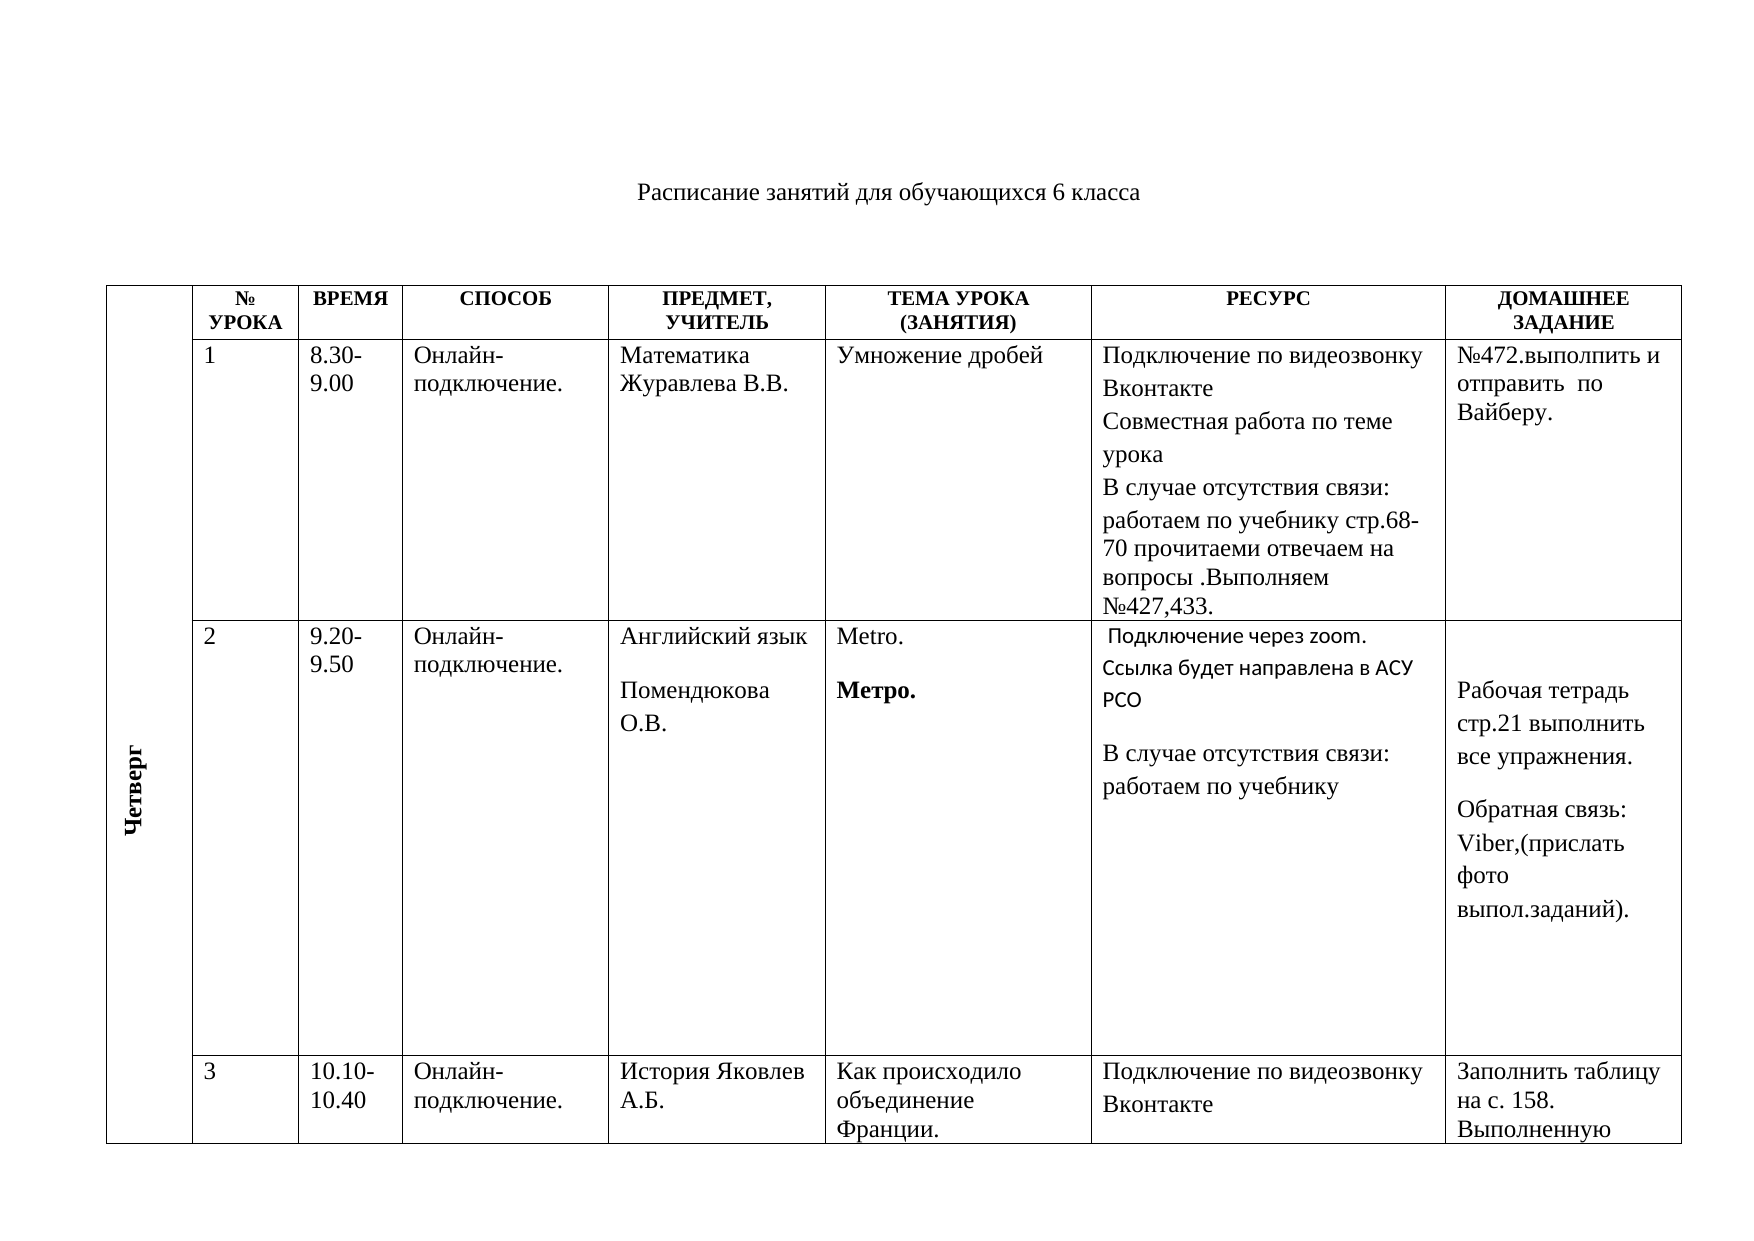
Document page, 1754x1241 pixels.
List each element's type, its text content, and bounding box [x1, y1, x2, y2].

table_cell Умножение дробей [826, 340, 1091, 620]
text Расписание занятий для обучающихся 6 класса [118, 177, 1636, 206]
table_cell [1446, 1056, 1681, 1142]
table_cell Онлайн-подключение. [403, 340, 608, 620]
table_header № УРОКА [193, 286, 298, 339]
table_header ТЕМА УРОКА (ЗАНЯТИЯ) [826, 286, 1091, 339]
table_cell 8.30-9.00 [299, 340, 402, 620]
table_cell Подключение через zoom. Ссылка будет направлена в АСУ РСО В случае отсутствия связи: работаем по учебнику [1092, 621, 1445, 1055]
table_header СПОСОБ [403, 286, 608, 339]
table_cell Онлайн-подключение. [403, 1056, 608, 1142]
table_cell 9.20-9.50 [299, 621, 402, 1055]
table_cell Английский язык Помендюкова О.В. [609, 621, 825, 1055]
table_header РЕСУРС [1092, 286, 1445, 339]
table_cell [826, 1056, 1091, 1142]
table_cell Математика Журавлева В.В. [609, 340, 825, 620]
table_header ДОМАШНЕЕ ЗАДАНИЕ [1446, 286, 1681, 339]
table_cell 3 [193, 1056, 298, 1142]
table_header ПРЕДМЕТ, УЧИТЕЛЬ [609, 286, 825, 339]
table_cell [609, 1056, 825, 1142]
table_cell №472.выполпить и отправить по Вайберу. [1446, 340, 1681, 620]
table_cell Metro. Метро. [826, 621, 1091, 1055]
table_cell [1092, 1056, 1445, 1142]
table_cell Онлайн-подключение. [403, 621, 608, 1055]
table_cell 10.10-10.40 [299, 1056, 402, 1142]
table_cell 1 [193, 340, 298, 620]
table_header Четверг [107, 286, 192, 1142]
table_cell 2 [193, 621, 298, 1055]
table_cell Подключение по видеозвонку Вконтакте Совместная работа по теме урока В случае отсутствия связи: работаем по учебнику стр.68-70 прочитаеми отвечаем на вопросы .Выполняем №427,433. [1092, 340, 1445, 620]
table_cell Рабочая тетрадь стр.21 выполнить все упражнения. Обратная связь: Viber,(прислать фото выпол.заданий). [1446, 621, 1681, 1055]
table_header ВРЕМЯ [299, 286, 402, 339]
